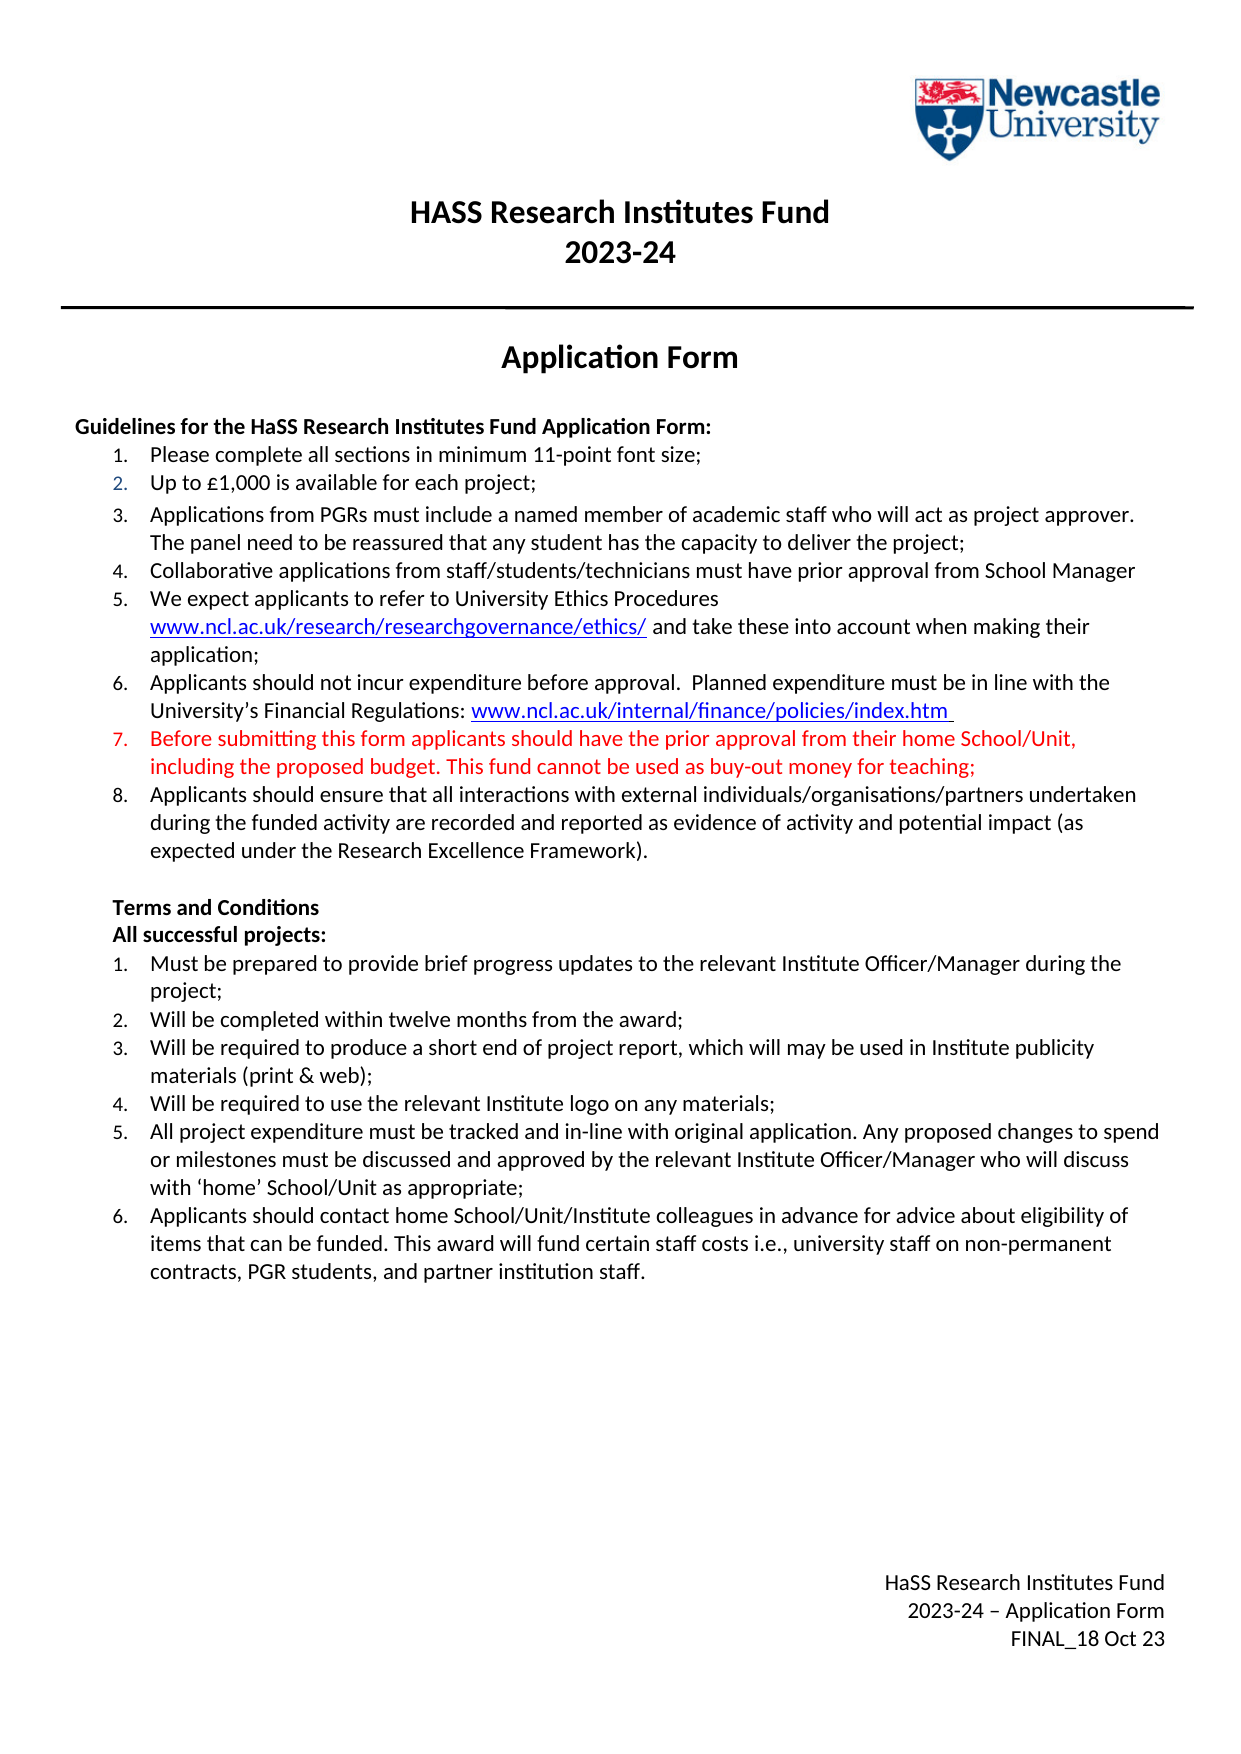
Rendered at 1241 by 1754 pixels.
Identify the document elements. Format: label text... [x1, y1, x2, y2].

list We expect applicants to refer to University Ethics Procedures www.ncl.ac.uk/research/researchgovernance/ethics/ and take these into account when making their application; [112, 584, 1165, 668]
list Collaborative applications from staff/students/technicians must have prior approval from School Manager [112, 556, 1165, 584]
list Will be required to produce a short end of project report, which will may be used in Institute publicity materials (print & web); [112, 1033, 1165, 1089]
list Applicants should not incur expenditure before approval. Planned expenditure must be in line with the University’s Financial Regulations: www.ncl.ac.uk/internal/finance/policies/index.htm [112, 668, 1165, 724]
list All project expenditure must be tracked and in-line with original application. Any proposed changes to spend or milestones must be discussed and approved by the relevant Institute Officer/Manager who will discuss with ‘home’ School/Unit as appropriate; [112, 1117, 1165, 1201]
text 2023-24 [75, 231, 1165, 272]
list Before submitting this form applicants should have the prior approval from their home School/Unit, including the proposed budget. This fund cannot be used as buy-out money for teaching; [112, 724, 1165, 781]
list Applicants should contact home School/Unit/Institute colleagues in advance for advice about eligibility of items that can be funded. This award will fund certain staff costs i.e., university staff on non-permanent contracts, PGR students, and partner institution staff. [112, 1201, 1165, 1285]
text HASS Research Institutes Fund [75, 191, 1165, 231]
list Will be required to use the relevant Institute logo on any materials; [112, 1089, 1165, 1117]
text Application Form [75, 336, 1165, 376]
text Terms and Conditions All successful projects: [112, 893, 1165, 949]
list Must be prepared to provide brief progress updates to the relevant Institute Officer/Manager during the project; [112, 949, 1165, 1005]
picture [909, 75, 1166, 166]
list Please complete all sections in minimum 11-point font size; [112, 440, 1165, 468]
list Applications from PGRs must include a named member of academic staff who will act as project approver. The panel need to be reassured that any student has the capacity to deliver the project; [112, 500, 1165, 556]
list Up to £1,000 is available for each project; [112, 468, 1165, 496]
text Guidelines for the HaSS Research Institutes Fund Application Form: [75, 412, 1165, 440]
list Will be completed within twelve months from the award; [112, 1005, 1165, 1033]
list Applicants should ensure that all interactions with external individuals/organisations/partners undertaken during the funded activity are recorded and reported as evidence of activity and potential impact (as expected under the Research Excellence Framework). [112, 781, 1165, 864]
